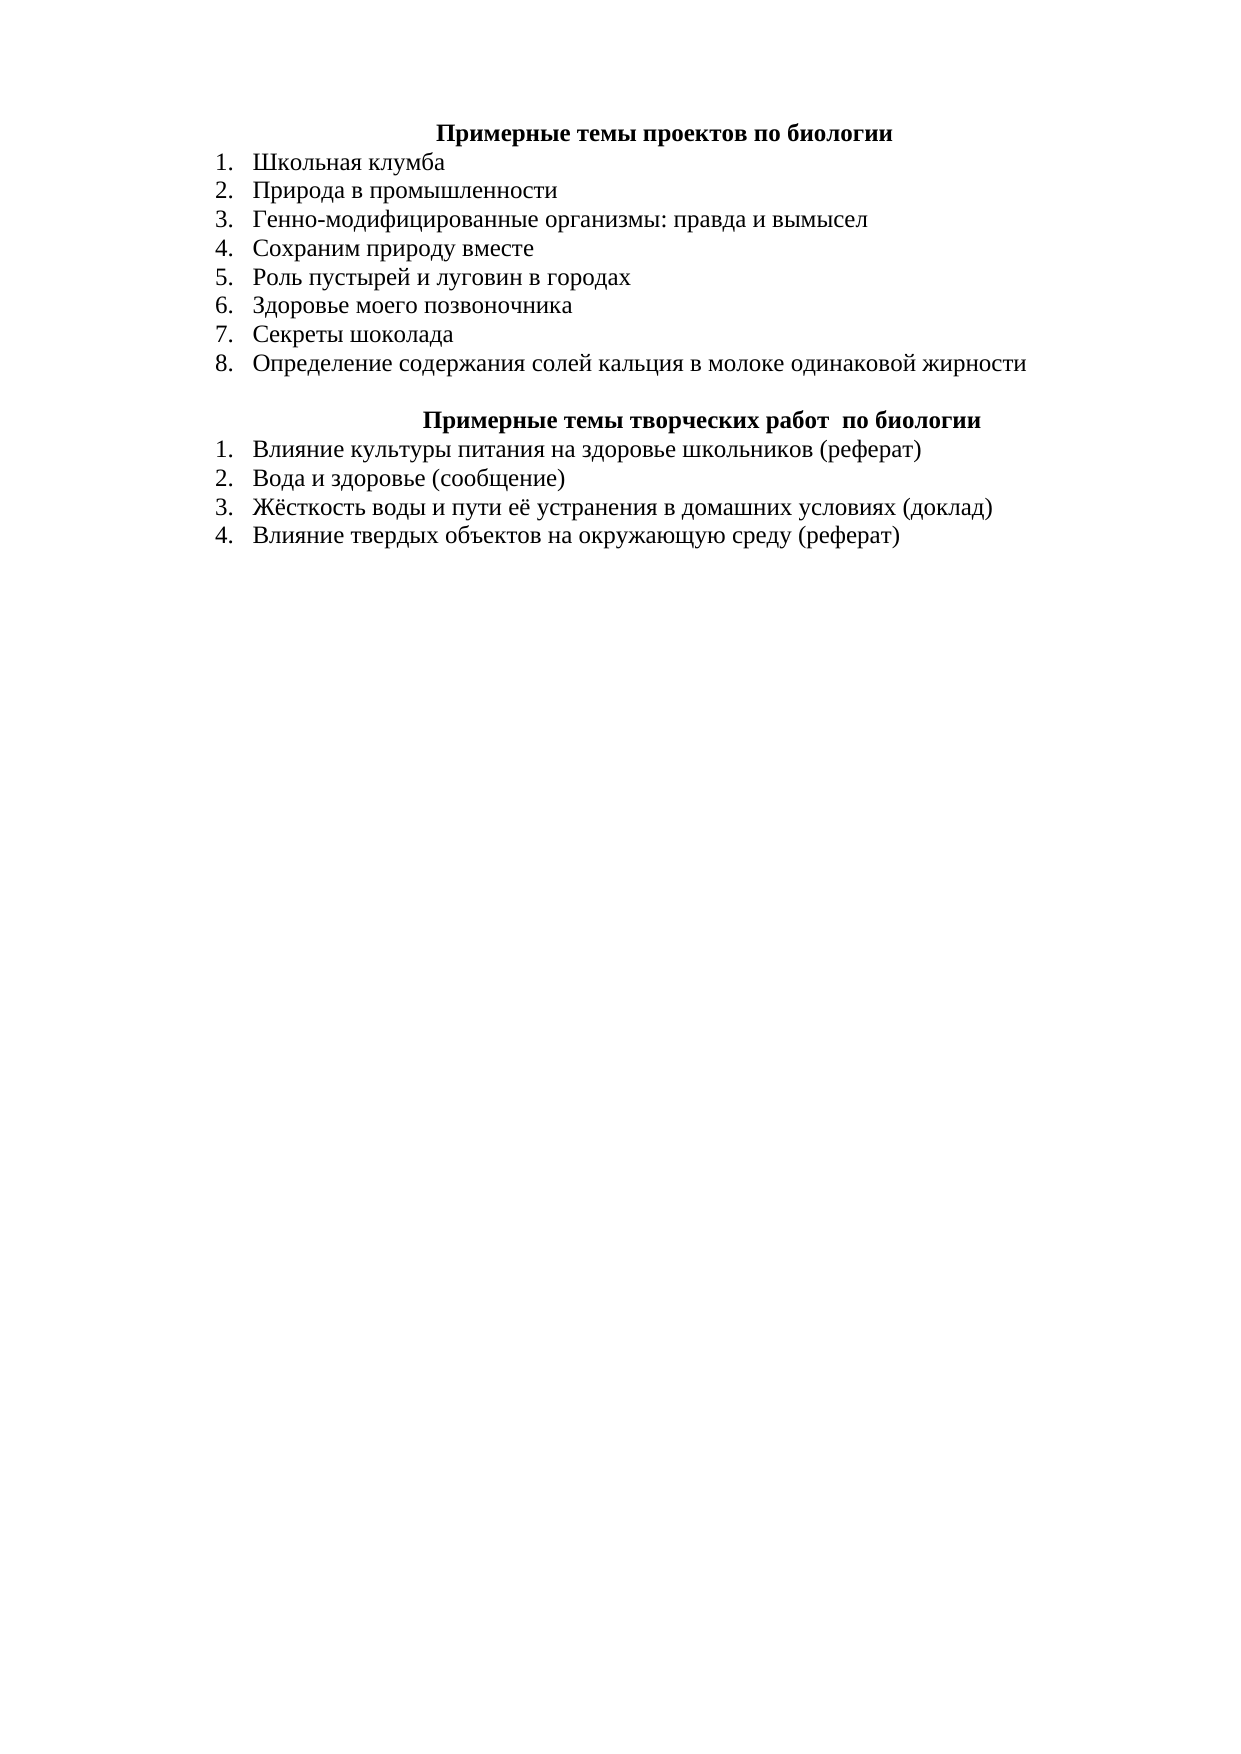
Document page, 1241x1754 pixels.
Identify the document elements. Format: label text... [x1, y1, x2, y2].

text Примерные темы проектов по биологии [177, 118, 1152, 147]
list Роль пустырей и луговин в городах [215, 262, 1152, 291]
list Влияние твердых объектов на окружающую среду (реферат) [215, 521, 1152, 549]
list Влияние культуры питания на здоровье школьников (реферат) [215, 434, 1152, 463]
list Секреты шоколада [215, 319, 1152, 348]
list Определение содержания солей кальция в молоке одинаковой жирности [215, 348, 1152, 377]
list Примерные темы творческих работ по биологии [252, 406, 1152, 434]
list Жёсткость воды и пути её устранения в домашних условиях (доклад) [215, 492, 1152, 521]
list Сохраним природу вместе [215, 233, 1152, 262]
list Школьная клумба [215, 147, 1152, 176]
list Здоровье моего позвоночника [215, 291, 1152, 319]
list Природа в промышленности [215, 176, 1152, 204]
list Вода и здоровье (сообщение) [215, 463, 1152, 492]
list Генно-модифицированные организмы: правда и вымысел [215, 204, 1152, 233]
